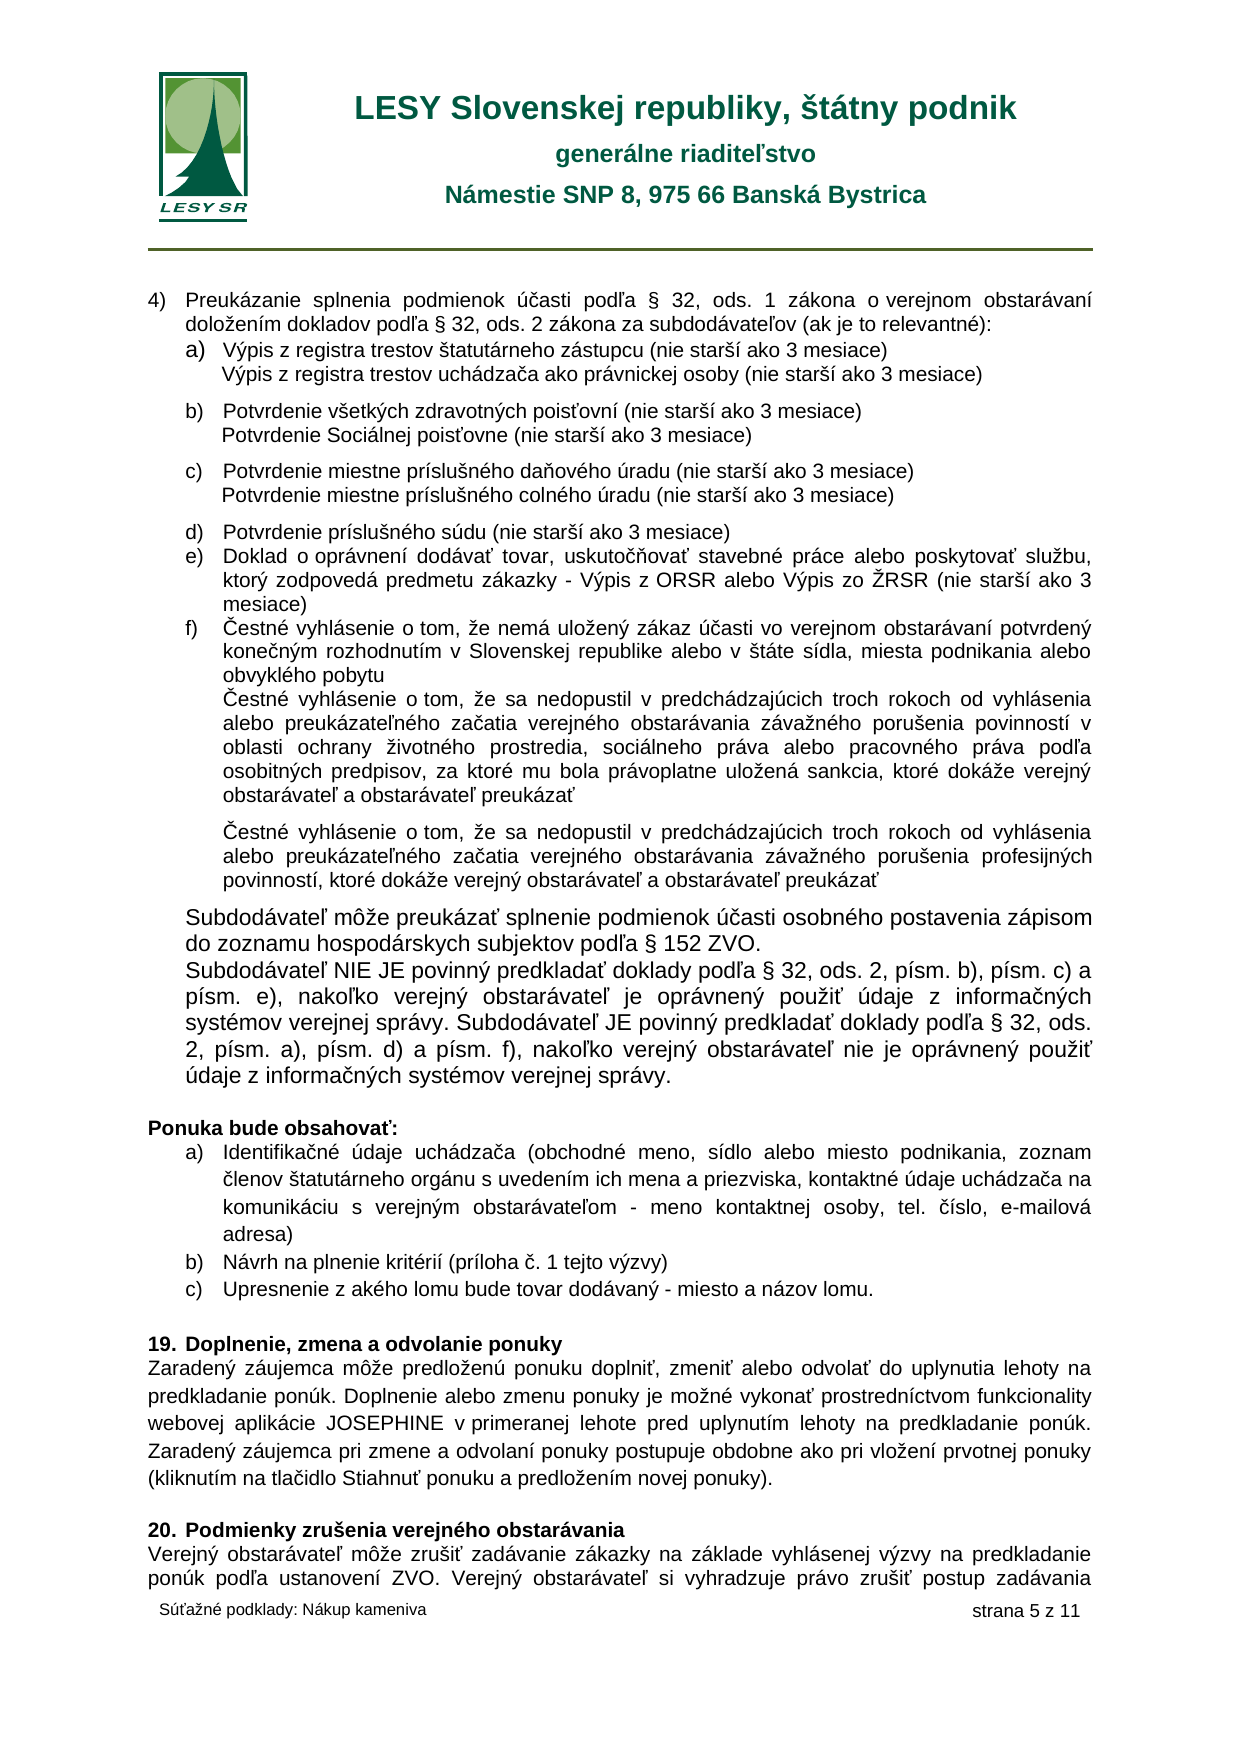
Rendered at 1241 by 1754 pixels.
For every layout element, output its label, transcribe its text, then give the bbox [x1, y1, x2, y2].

list Upresnenie z akého lomu bude tovar dodávaný - miesto a názov lomu. [185, 1277, 1093, 1301]
list Čestné vyhlásenie o tom, že nemá uložený zákaz účasti vo verejnom obstarávaní potvrdený konečným rozhodnutím v Slovenskej republike alebo v štáte sídla, miesta podnikania alebo obvyklého pobytu [185, 615, 1093, 687]
text Potvrdenie Sociálnej poisťovne (nie starší ako 3 mesiace) [221, 423, 1093, 447]
text Výpis z registra trestov uchádzača ako právnickej osoby (nie starší ako 3 mesiace) [221, 362, 1093, 386]
list Doklad o oprávnení dodávať tovar, uskutočňovať stavebné práce alebo poskytovať službu, ktorý zodpovedá predmetu zákazky - Výpis z ORSR alebo Výpis zo ŽRSR (nie starší ako 3 mesiace) [185, 543, 1093, 615]
list Subdodávateľ NIE JE povinný predkladať doklady podľa § 32, ods. 2, písm. b), písm. c) a písm. e), nakoľko verejný obstarávateľ je oprávnený použiť údaje z informačných systémov verejnej správy. Subdodávateľ JE povinný predkladať doklady podľa § 32, ods. 2, písm. a), písm. d) a písm. f), nakoľko verejný obstarávateľ nie je oprávnený použiť údaje z informačných systémov verejnej správy. [185, 957, 1093, 1088]
list Potvrdenie všetkých zdravotných poisťovní (nie starší ako 3 mesiace) [185, 399, 1093, 423]
list Subdodávateľ môže preukázať splnenie podmienok účasti osobného postavenia zápisom do zoznamu hospodárskych subjektov podľa § 152 ZVO. [185, 904, 1093, 957]
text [148, 1542, 1093, 1589]
text Zaradený záujemca môže predloženú ponuku doplniť, zmeniť alebo odvolať do uplynutia lehoty na predkladanie ponúk. Doplnenie alebo zmenu ponuky je možné vykonať prostredníctvom funkcionality webovej aplikácie JOSEPHINE v primeranej lehote pred uplynutím lehoty na predkladanie ponúk. Zaradený záujemca pri zmene a odvolaní ponuky postupuje obdobne ako pri vložení prvotnej ponuky (kliknutím na tlačidlo Stiahnuť ponuku a predložením novej ponuky). [148, 1356, 1093, 1490]
list Návrh na plnenie kritérií (príloha č. 1 tejto výzvy) [185, 1250, 1093, 1274]
text Čestné vyhlásenie o tom, že sa nedopustil v predchádzajúcich troch rokoch od vyhlásenia alebo preukázateľného začatia verejného obstarávania závažného porušenia profesijných povinností, ktoré dokáže verejný obstarávateľ a obstarávateľ preukázať [223, 819, 1093, 891]
text Potvrdenie miestne príslušného colného úradu (nie starší ako 3 mesiace) [221, 483, 1093, 507]
list Potvrdenie príslušného súdu (nie starší ako 3 mesiace) [185, 519, 1093, 543]
list Doplnenie, zmena a odvolanie ponuky [148, 1332, 1093, 1356]
text Ponuka bude obsahovať: [148, 1116, 1093, 1140]
text Čestné vyhlásenie o tom, že sa nedopustil v predchádzajúcich troch rokoch od vyhlásenia alebo preukázateľného začatia verejného obstarávania závažného porušenia povinností v oblasti ochrany životného prostredia, sociálneho práva alebo pracovného práva podľa osobitných predpisov, za ktoré mu bola právoplatne uložená sankcia, ktoré dokáže verejný obstarávateľ a obstarávateľ preukázať [223, 687, 1093, 807]
list Preukázanie splnenia podmienok účasti podľa § 32, ods. 1 zákona o verejnom obstarávaní doložením dokladov podľa § 32, ods. 2 zákona za subdodávateľov (ak je to relevantné): [148, 288, 1093, 336]
list Výpis z registra trestov štatutárneho zástupcu (nie starší ako 3 mesiace) [185, 336, 1093, 362]
list Identifikačné údaje uchádzača (obchodné meno, sídlo alebo miesto podnikania, zoznam členov štatutárneho orgánu s uvedením ich mena a priezviska, kontaktné údaje uchádzača na komunikáciu s verejným obstarávateľom - meno kontaktnej osoby, tel. číslo, e-mailová adresa) [185, 1140, 1093, 1246]
list Potvrdenie miestne príslušného daňového úradu (nie starší ako 3 mesiace) [185, 459, 1093, 483]
list Podmienky zrušenia verejného obstarávania [148, 1518, 1093, 1542]
